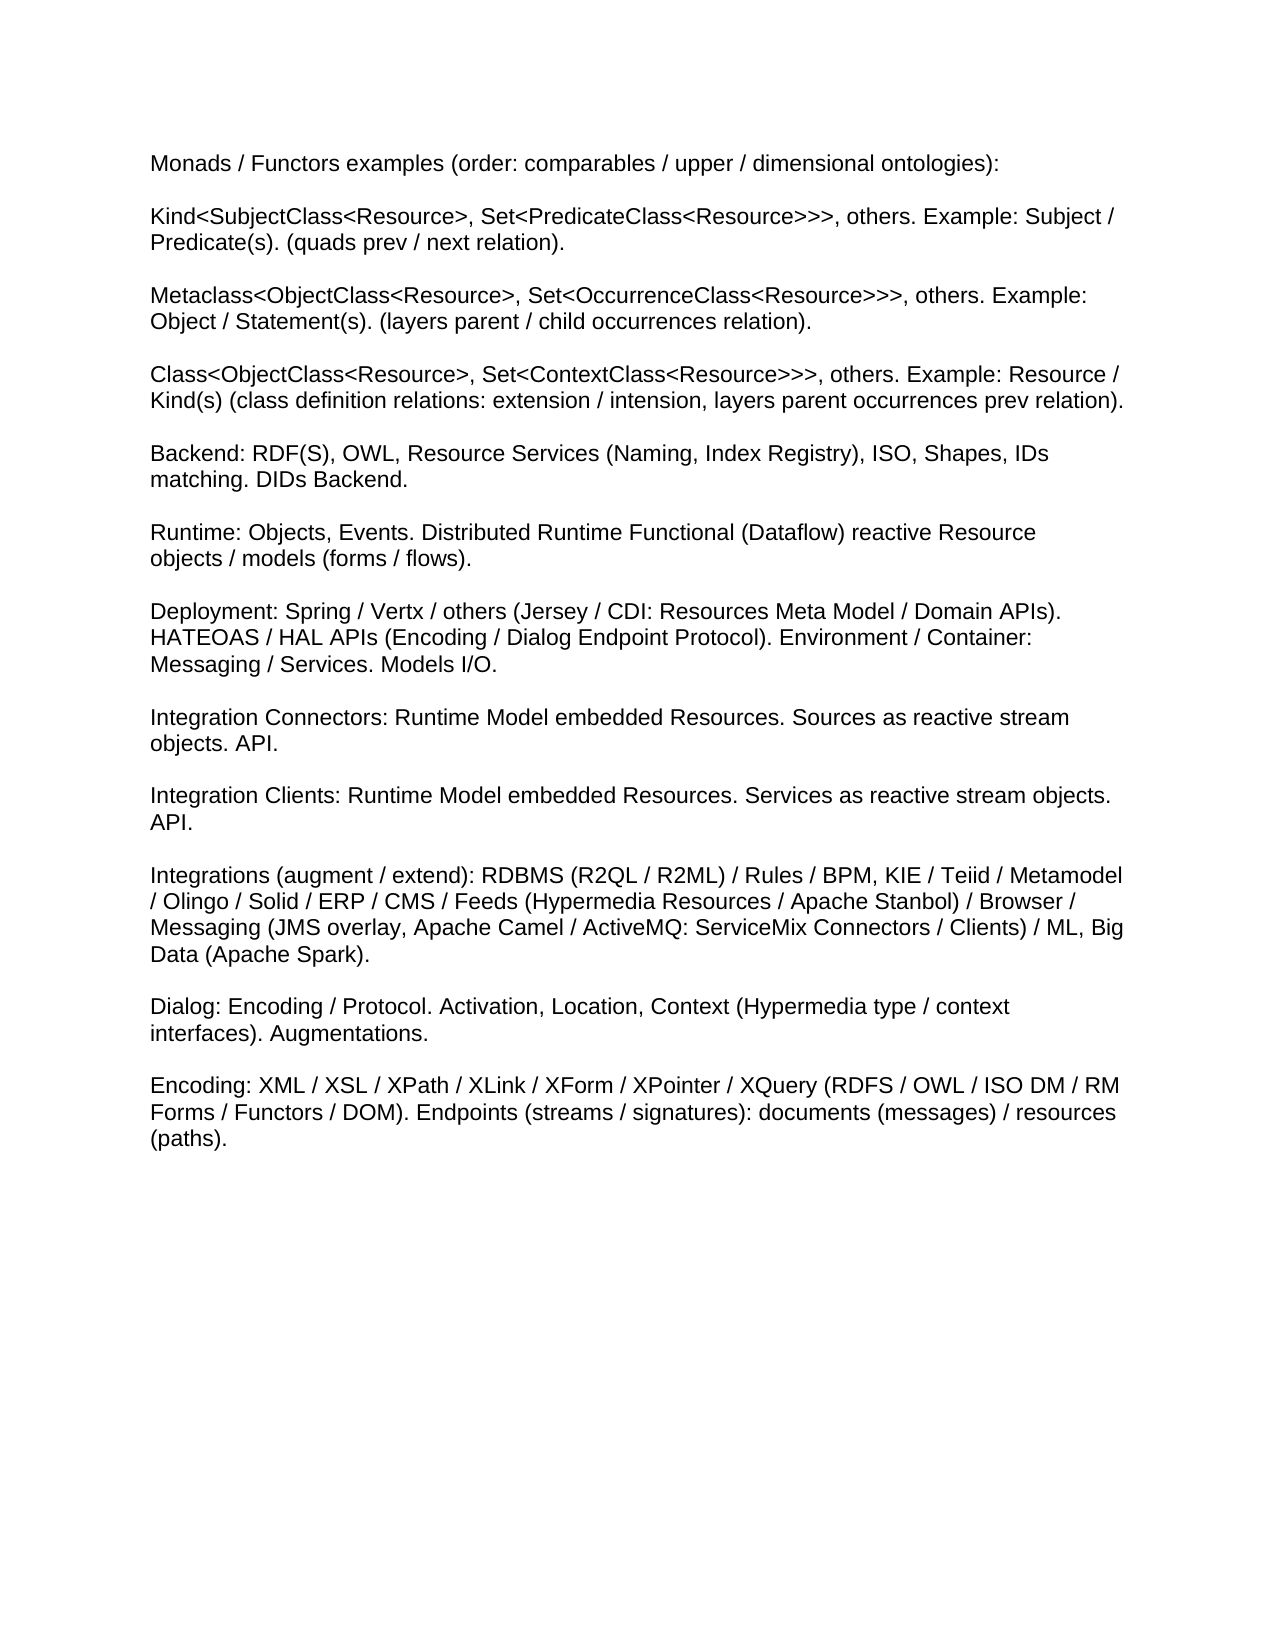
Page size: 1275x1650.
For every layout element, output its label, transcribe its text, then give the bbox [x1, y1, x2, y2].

text Integration Clients: Runtime Model embedded Resources. Services as reactive stream objects. API. [150, 782, 1125, 835]
text Class<ObjectClass<Resource>, Set<ContextClass<Resource>>>, others. Example: Resource / Kind(s) (class definition relations: extension / intension, layers parent occurrences prev relation). [150, 361, 1125, 413]
text Integration Connectors: Runtime Model embedded Resources. Sources as reactive stream objects. API. [150, 703, 1125, 756]
text Integrations (augment / extend): RDBMS (R2QL / R2ML) / Rules / BPM, KIE / Teiid / Metamodel / Olingo / Solid / ERP / CMS / Feeds (Hypermedia Resources / Apache Stanbol) / Browser / Messaging (JMS overlay, Apache Camel / ActiveMQ: ServiceMix Connectors / Clients) / ML, Big Data (Apache Spark). [150, 862, 1125, 967]
text Backend: RDF(S), OWL, Resource Services (Naming, Index Registry), ISO, Shapes, IDs matching. DIDs Backend. [150, 440, 1125, 493]
text Runtime: Objects, Events. Distributed Runtime Functional (Dataflow) reactive Resource objects / models (forms / flows). [150, 519, 1125, 572]
text Deployment: Spring / Vertx / others (Jersey / CDI: Resources Meta Model / Domain APIs). HATEOAS / HAL APIs (Encoding / Dialog Endpoint Protocol). Environment / Container: Messaging / Services. Models I/O. [150, 598, 1125, 677]
text Metaclass<ObjectClass<Resource>, Set<OccurrenceClass<Resource>>>, others. Example: Object / Statement(s). (layers parent / child occurrences relation). [150, 282, 1125, 334]
text Encoding: XML / XSL / XPath / XLink / XForm / XPointer / XQuery (RDFS / OWL / ISO DM / RM Forms / Functors / DOM). Endpoints (streams / signatures): documents (messages) / resources (paths). [150, 1072, 1125, 1151]
text Kind<SubjectClass<Resource>, Set<PredicateClass<Resource>>>, others. Example: Subject / Predicate(s). (quads prev / next relation). [150, 203, 1125, 255]
text Dialog: Encoding / Protocol. Activation, Location, Context (Hypermedia type / context interfaces). Augmentations. [150, 993, 1125, 1046]
text Monads / Functors examples (order: comparables / upper / dimensional ontologies): [150, 150, 1125, 176]
